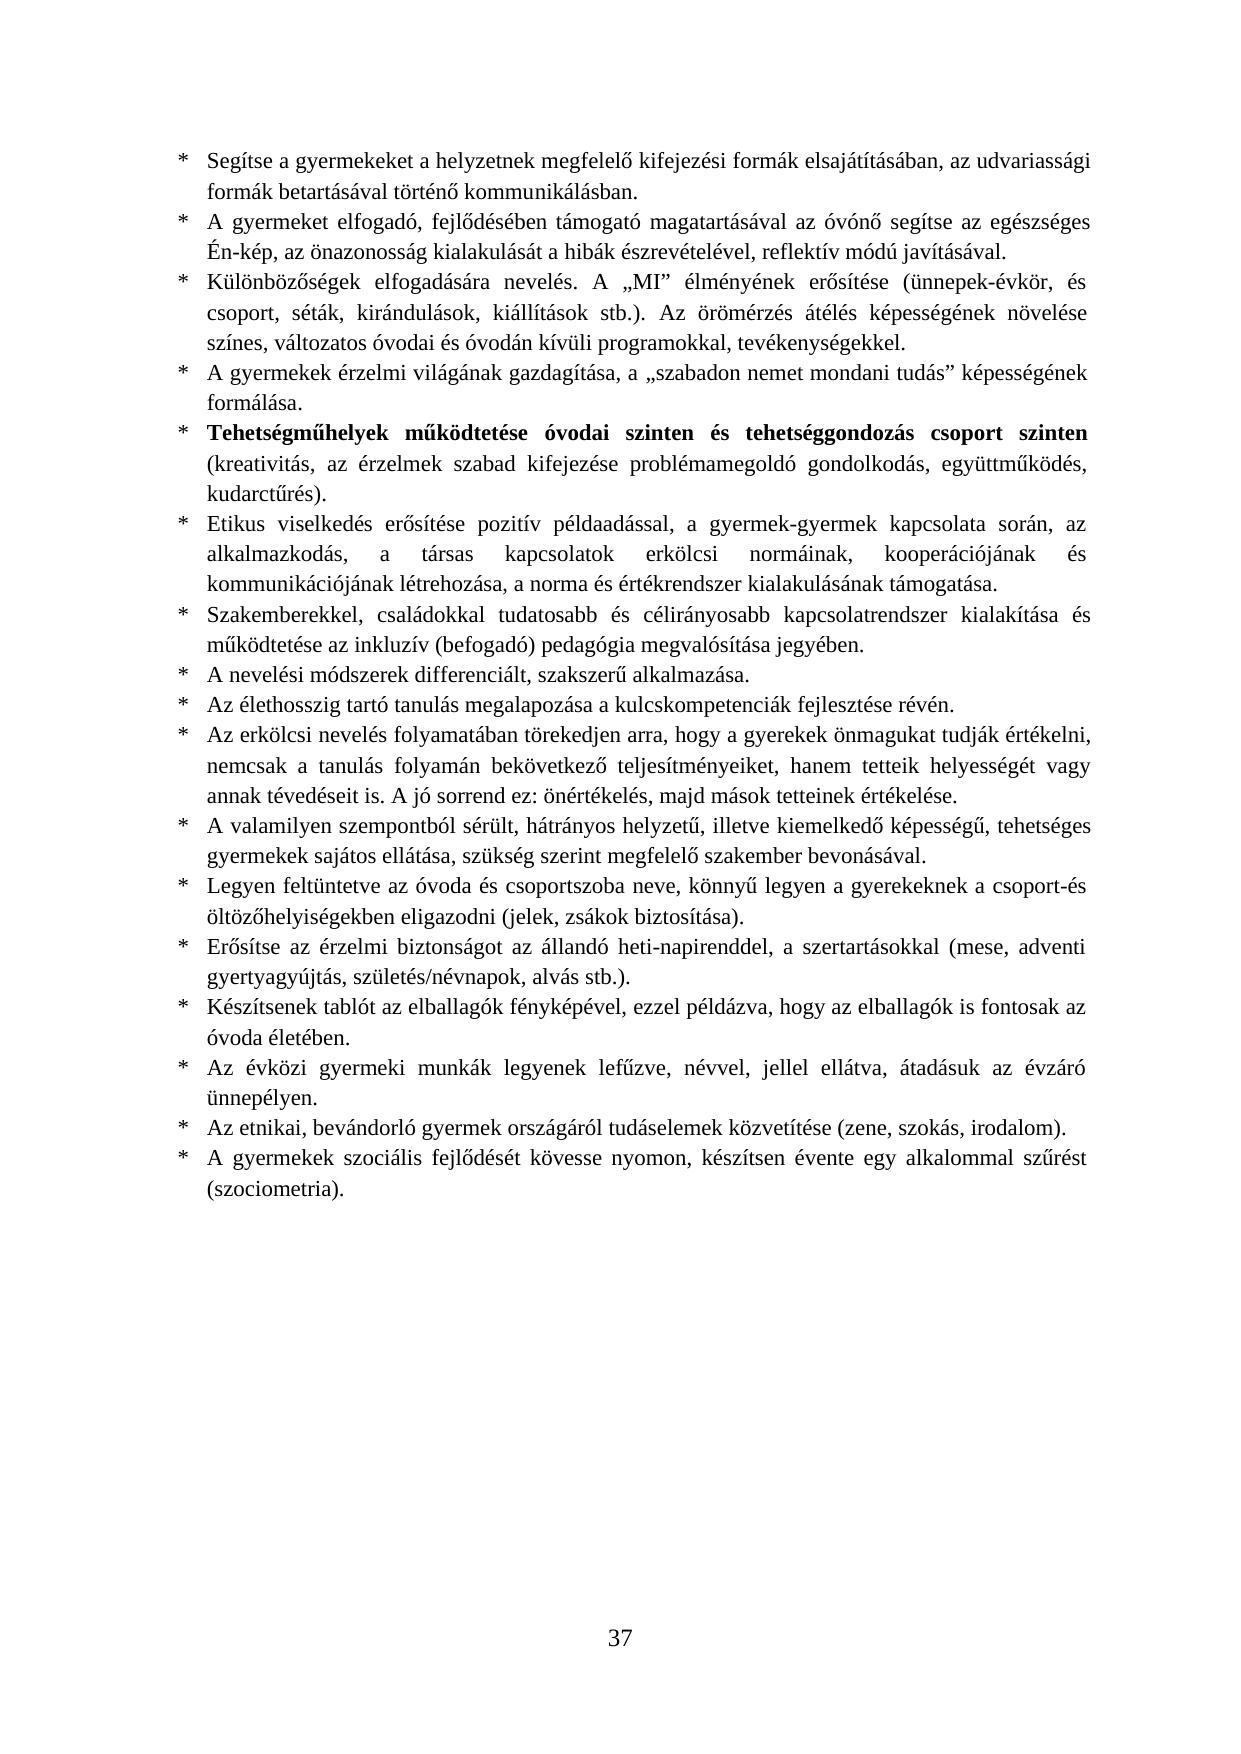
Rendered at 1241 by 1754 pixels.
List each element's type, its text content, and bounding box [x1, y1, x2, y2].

list Etikus viselkedés erősítése pozitív példaadással, a gyermek-gyermek kapcsolata során, az alkalmazkodás, a társas kapcsolatok erkölcsi normáinak, kooperációjának és kommunikációjának létrehozása, a norma és értékrendszer kialakulásának támogatása. [177, 510, 1088, 597]
list Az évközi gyermeki munkák legyenek lefűzve, névvel, jellel ellátva, átadásuk az évzáró ünnepélyen. [177, 1054, 1088, 1110]
list Segítse a gyermekeket a helyzetnek megfelelő kifejezési formák elsajátításában, az udvariassági formák betartásával történő kommunikálásban. [177, 148, 1093, 204]
list A gyermeket elfogadó, fejlődésében támogató magatartásával az óvónő segítse az egészséges Én-kép, az önazonosság kialakulását a hibák észrevételével, reflektív módú javításával. [177, 208, 1093, 264]
list Szakemberekkel, családokkal tudatosabb és célirányosabb kapcsolatrendszer kialakítása és működtetése az inkluzív (befogadó) pedagógia megvalósítása jegyében. [177, 601, 1093, 657]
list Legyen feltüntetve az óvoda és csoportszoba neve, könnyű legyen a gyerekeknek a csoport-és öltözőhelyiségekben eligazodni (jelek, zsákok biztosítása). [177, 873, 1088, 929]
list A gyermekek szociális fejlődését kövesse nyomon, készítsen évente egy alkalommal szűrést (szociometria). [177, 1144, 1088, 1201]
list Különbözőségek elfogadására nevelés. A „MI” élményének erősítése (ünnepek-évkör, és csoport, séták, kirándulások, kiállítások stb.). Az örömérzés átélés képességének növelése színes, változatos óvodai és óvodán kívüli programokkal, tevékenységekkel. [177, 268, 1088, 355]
list A gyermekek érzelmi világának gazdagítása, a „szabadon nemet mondani tudás” képességének formálása. [177, 359, 1088, 416]
list Az etnikai, bevándorló gyermek országáról tudáselemek közvetítése (zene, szokás, irodalom). [177, 1114, 1088, 1141]
list Az erkölcsi nevelés folyamatában törekedjen arra, hogy a gyerekek önmagukat tudják értékelni, nemcsak a tanulás folyamán bekövetkező teljesítményeiket, hanem tetteik helyességét vagy annak tévedéseit is. A jó sorrend ez: önértékelés, majd mások tetteinek értékelése. [177, 722, 1093, 808]
list Az élethosszig tartó tanulás megalapozása a kulcskompetenciák fejlesztése révén. [177, 691, 1093, 718]
list Készítsenek tablót az elballagók fényképével, ezzel példázva, hogy az elballagók is fontosak az óvoda életében. [177, 993, 1088, 1050]
list A valamilyen szempontból sérült, hátrányos helyzetű, illetve kiemelkedő képességű, tehetséges gyermekek sajátos ellátása, szükség szerint megfelelő szakember bevonásával. [177, 812, 1093, 869]
list A nevelési módszerek differenciált, szakszerű alkalmazása. [177, 661, 1093, 687]
list Tehetségműhelyek működtetése óvodai szinten és tehetséggondozás csoport szinten (kreativitás, az érzelmek szabad kifejezése problémamegoldó gondolkodás, együttműködés, kudarctűrés). [177, 419, 1088, 506]
list Erősítse az érzelmi biztonságot az állandó heti-napirenddel, a szertartásokkal (mese, adventi gyertyagyújtás, születés/névnapok, alvás stb.). [177, 933, 1088, 989]
